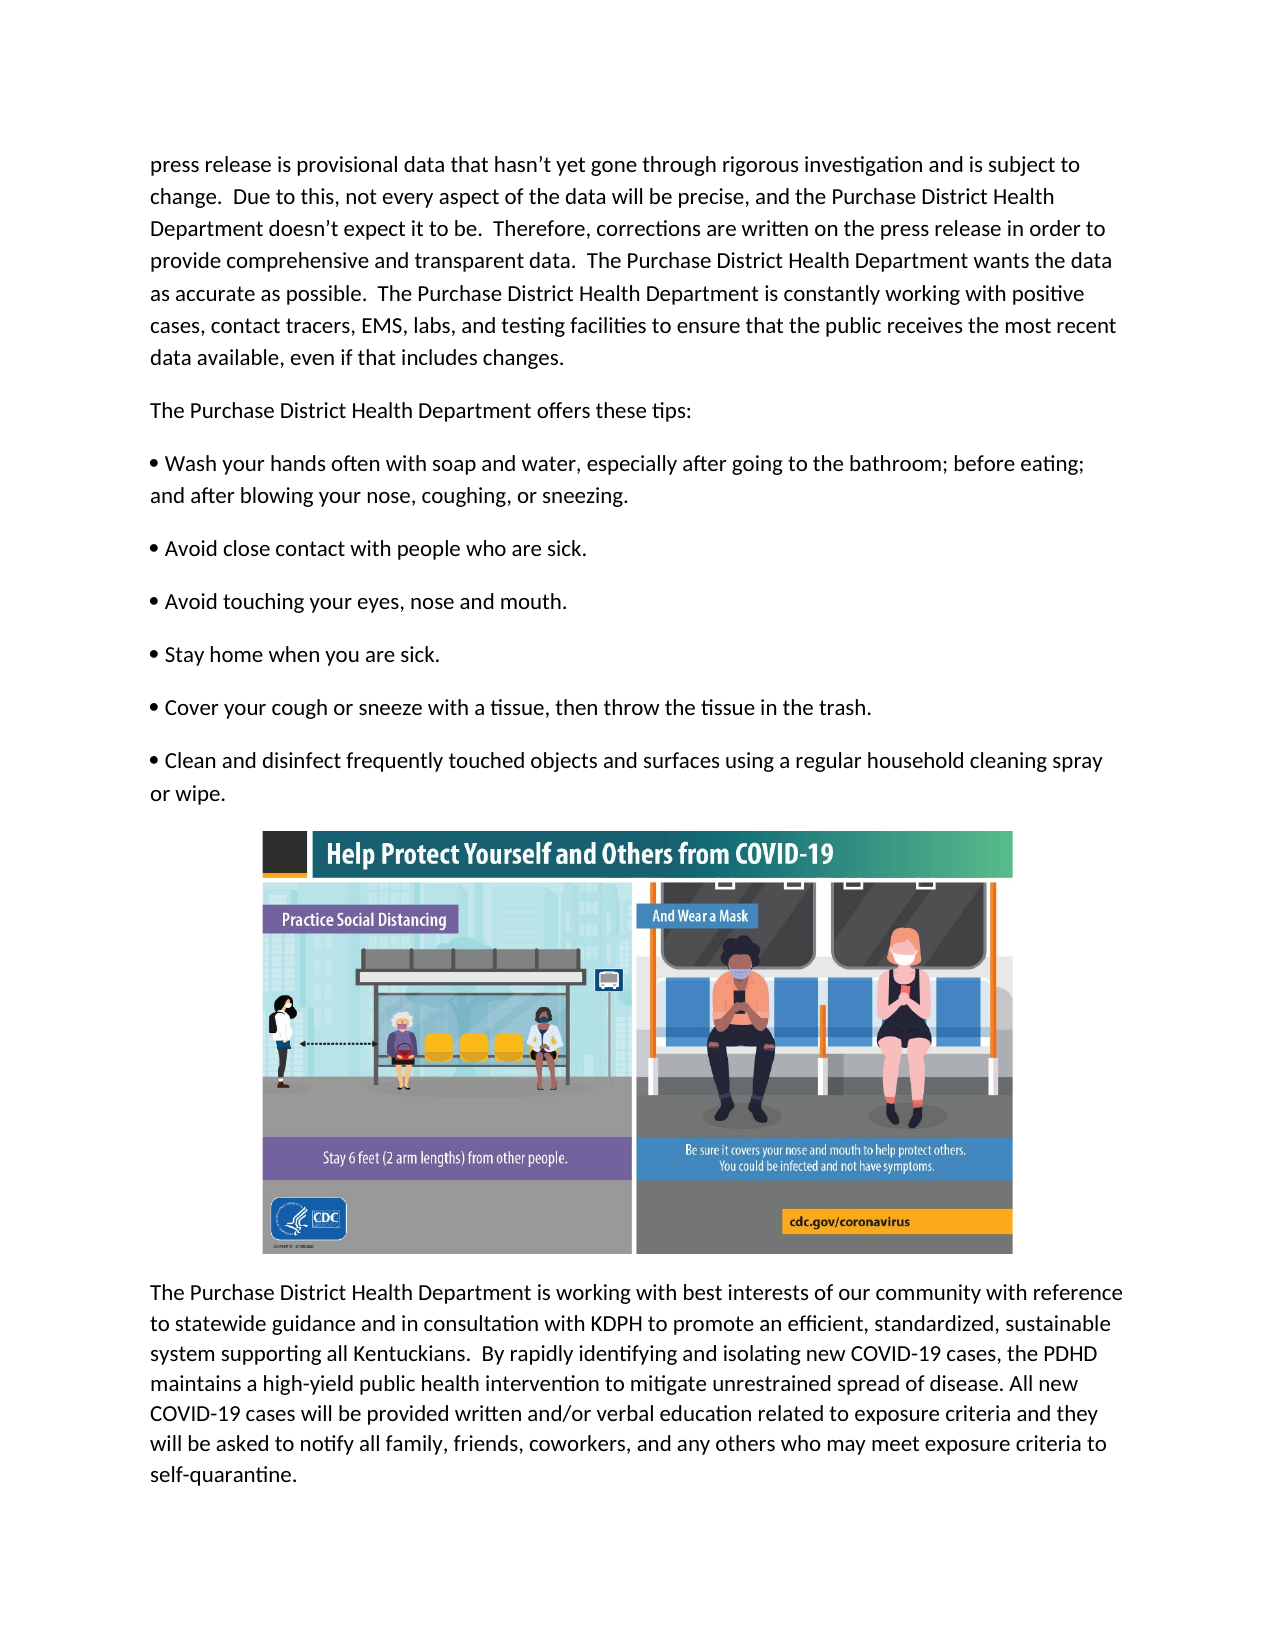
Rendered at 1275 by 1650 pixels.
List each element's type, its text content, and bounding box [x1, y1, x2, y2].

text  Stay home when you are sick. [150, 640, 1125, 668]
text The Purchase District Health Department is working with best interests of our community with reference to statewide guidance and in consultation with KDPH to promote an efficient, standardized, sustainable system supporting all Kentuckians. By rapidly identifying and isolating new COVID-19 cases, the PDHD maintains a high-yield public health intervention to mitigate unrestrained spread of disease. All new COVID-19 cases will be provided written and/or verbal education related to exposure criteria and they will be asked to notify all family, friends, coworkers, and any others who may meet exposure criteria to self-quarantine. [150, 1278, 1125, 1488]
text The Purchase District Health Department offers these tips: [150, 396, 1125, 424]
text  Cover your cough or sneeze with a tissue, then throw the tissue in the trash. [150, 693, 1125, 721]
text  Avoid touching your eyes, nose and mouth. [150, 587, 1125, 615]
text  Clean and disinfect frequently touched objects and surfaces using a regular household cleaning spray or wipe. [150, 746, 1125, 807]
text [150, 150, 1125, 371]
text  Avoid close contact with people who are sick. [150, 534, 1125, 562]
text  Wash your hands often with soap and water, especially after going to the bathroom; before eating; and after blowing your nose, coughing, or sneezing. [150, 449, 1125, 509]
